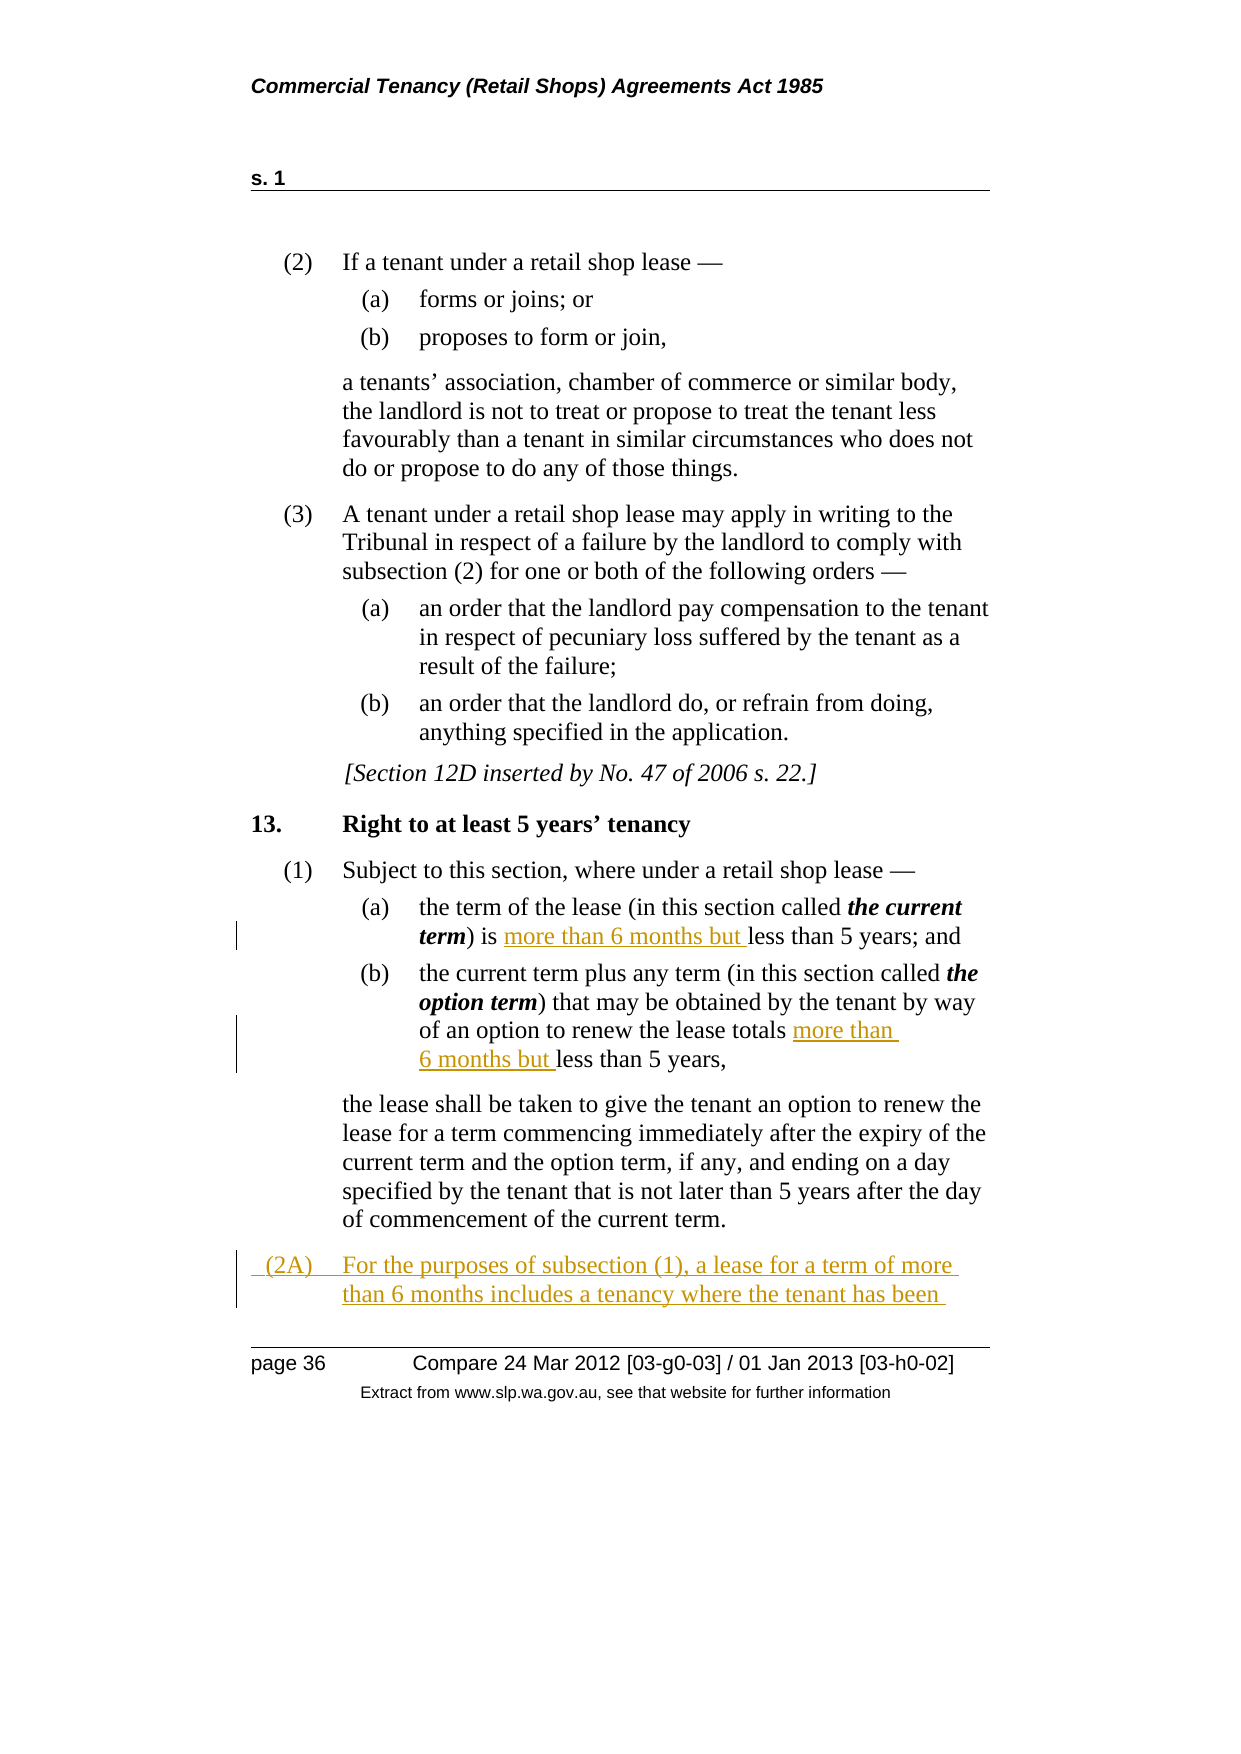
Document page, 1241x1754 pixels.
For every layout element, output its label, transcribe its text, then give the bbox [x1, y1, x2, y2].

text a tenants’ association, chamber of commerce or similar body, the landlord is not to treat or propose to treat the tenant less favourably than a tenant in similar circumstances who does not do or propose to do any of those things. [251, 367, 990, 482]
text the lease shall be taken to give the tenant an option to renew the lease for a term commencing immediately after the expiry of the current term and the option term, if any, and ending on a day specified by the tenant that is not later than 5 years after the day of commencement of the current term. [251, 1089, 990, 1233]
text (a) the term of the lease (in this section called the current term) is less than 5 years; and [251, 892, 990, 949]
text (b) the current term plus any term (in this section called the option term) that may be obtained by the tenant by way of an option to renew the lease totals less than 5 years, [251, 958, 990, 1073]
text [Section 12D inserted by No. 47 of 2006 s. 22.] [251, 758, 990, 787]
text (a) an order that the landlord pay compensation to the tenant in respect of pecuniary loss suffered by the tenant as a result of the failure; [251, 593, 990, 679]
text (3) A tenant under a retail shop lease may apply in writing to the Tribunal in respect of a failure by the landlord to comply with subsection (2) for one or both of the following orders — [251, 499, 990, 585]
text (2) If a tenant under a retail shop lease — [251, 247, 990, 276]
text (a) forms or joins; or [251, 284, 990, 313]
subtitle 13. Right to at least 5 years’ tenancy [251, 809, 990, 838]
text (b) an order that the landlord do, or refrain from doing, anything specified in the application. [251, 688, 990, 745]
text (b) proposes to form or join, [251, 322, 990, 350]
text (1) Subject to this section, where under a retail shop lease — [251, 855, 990, 884]
